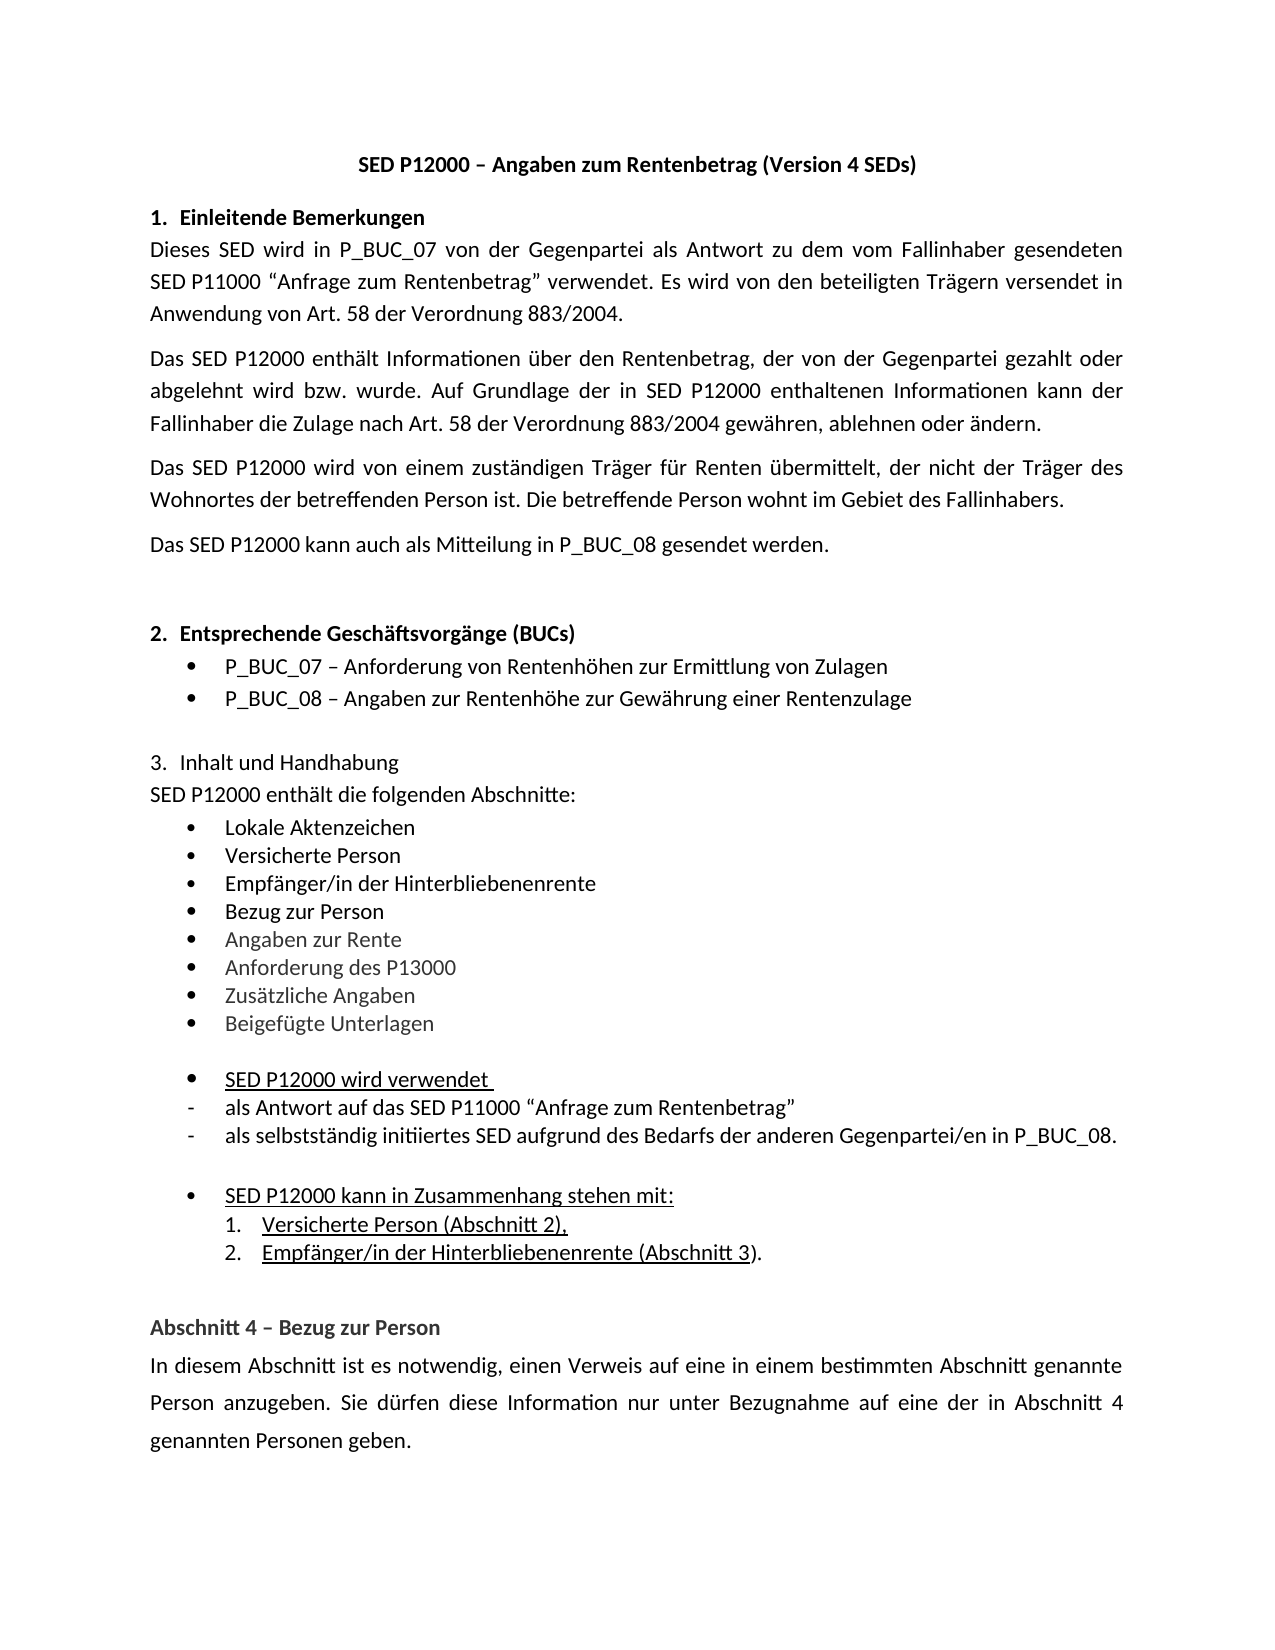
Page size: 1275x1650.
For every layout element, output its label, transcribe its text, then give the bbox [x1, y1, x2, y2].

list Einleitende Bemerkungen [150, 203, 1125, 231]
text In diesem Abschnitt ist es notwendig, einen Verweis auf eine in einem bestimmten Abschnitt genannte Person anzugeben. Sie dürfen diese Information nur unter Bezugnahme auf eine der in Abschnitt 4 genannten Personen geben. [150, 1341, 1125, 1454]
text SED P12000 – Angaben zum Rentenbetrag (Version 4 SEDs) [150, 150, 1125, 178]
list Lokale Aktenzeichen [187, 813, 1125, 841]
text Das SED P12000 enthält Informationen über den Rentenbetrag, der von der Gegenpartei gezahlt oder abgelehnt wird bzw. wurde. Auf Grundlage der in SED P12000 enthaltenen Informationen kann der Fallinhaber die Zulage nach Art. 58 der Verordnung 883/2004 gewähren, ablehnen oder ändern. [150, 344, 1125, 437]
list Empfänger/in der Hinterbliebenenrente (Abschnitt 3). [224, 1238, 1125, 1266]
text SED P12000 enthält die folgenden Abschnitte: [150, 781, 1125, 808]
list als Antwort auf das SED P11000 “Anfrage zum Rentenbetrag” [187, 1093, 1125, 1121]
text Abschnitt 4 – Bezug zur Person [150, 1304, 1125, 1341]
list Anforderung des P13000 [187, 953, 1125, 981]
list Entsprechende Geschäftsvorgänge (BUCs) [150, 619, 1125, 648]
list Zusätzliche Angaben [187, 981, 1125, 1009]
list als selbstständig initiiertes SED aufgrund des Bedarfs der anderen Gegenpartei/en in P_BUC_08. [187, 1121, 1125, 1149]
list SED P12000 wird verwendet [187, 1065, 1125, 1093]
text Dieses SED wird in P_BUC_07 von der Gegenpartei als Antwort zu dem vom Fallinhaber gesendeten SED P11000 “Anfrage zum Rentenbetrag” verwendet. Es wird von den beteiligten Trägern versendet in Anwendung von Art. 58 der Verordnung 883/2004. [150, 235, 1125, 328]
list Beigefügte Unterlagen [187, 1009, 1125, 1037]
list SED P12000 kann in Zusammenhang stehen mit: [187, 1182, 1125, 1210]
text Das SED P12000 wird von einem zuständigen Träger für Renten übermittelt, der nicht der Träger des Wohnortes der betreffenden Person ist. Die betreffende Person wohnt im Gebiet des Fallinhabers. [150, 453, 1125, 513]
list Versicherte Person [187, 841, 1125, 869]
list Angaben zur Rente [187, 925, 1125, 953]
text Das SED P12000 kann auch als Mitteilung in P_BUC_08 gesendet werden. [150, 530, 1125, 558]
list P_BUC_07 – Anforderung von Rentenhöhen zur Ermittlung von Zulagen [187, 652, 1125, 680]
subtitle Inhalt und Handhabung [150, 748, 1125, 776]
list P_BUC_08 – Angaben zur Rentenhöhe zur Gewährung einer Rentenzulage [187, 684, 1125, 712]
list Versicherte Person (Abschnitt 2), [224, 1210, 1125, 1238]
list Bezug zur Person [187, 897, 1125, 925]
list Empfänger/in der Hinterbliebenenrente [187, 869, 1125, 897]
